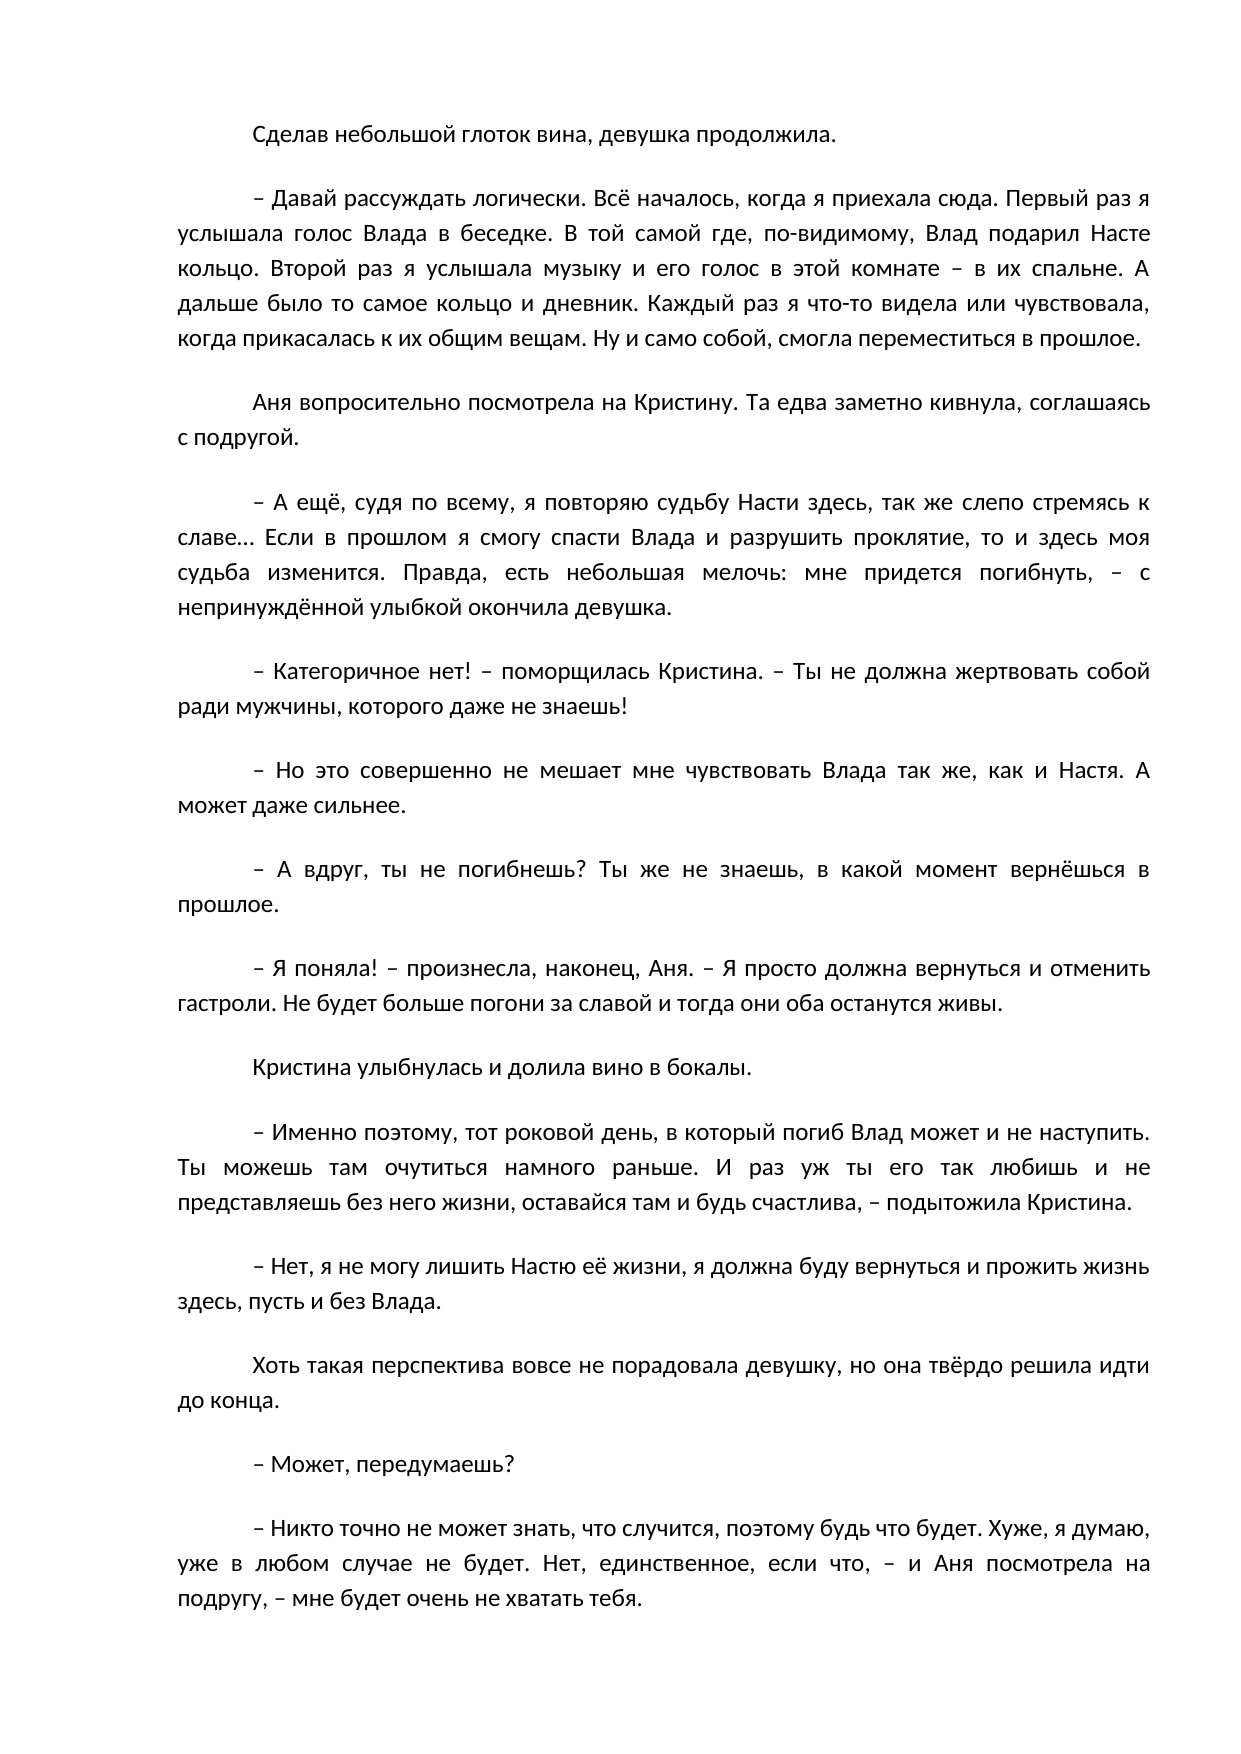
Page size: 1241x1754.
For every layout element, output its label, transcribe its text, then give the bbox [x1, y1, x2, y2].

text – Но это совершенно не мешает мне чувствовать Влада так же, как и Настя. А может даже сильнее. [177, 754, 1152, 819]
text – Может, передумаешь? [177, 1448, 1152, 1479]
text – Никто точно не может знать, что случится, поэтому будь что будет. Хуже, я думаю, уже в любом случае не будет. Нет, единственное, если что, – и Аня посмотрела на подругу, – мне будет очень не хватать тебя. [177, 1512, 1152, 1613]
text Хоть такая перспектива вовсе не порадовала девушку, но она твёрдо решила идти до конца. [177, 1349, 1152, 1414]
text – Именно поэтому, тот роковой день, в который погиб Влад может и не наступить. Ты можешь там очутиться намного раньше. И раз уж ты его так любишь и не представляешь без него жизни, оставайся там и будь счастлива, – подытожила Кристина. [177, 1116, 1152, 1216]
text Кристина улыбнулась и долила вино в бокалы. [177, 1051, 1152, 1082]
text – А вдруг, ты не погибнешь? Ты же не знаешь, в какой момент вернёшься в прошлое. [177, 853, 1152, 919]
text – Я поняла! – произнесла, наконец, Аня. – Я просто должна вернуться и отменить гастроли. Не будет больше погони за славой и тогда они оба останутся живы. [177, 952, 1152, 1018]
text – Давай рассуждать логически. Всё началось, когда я приехала сюда. Первый раз я услышала голос Влада в беседке. В той самой где, по-видимому, Влад подарил Насте кольцо. Второй раз я услышала музыку и его голос в этой комнате – в их спальне. А дальше было то самое кольцо и дневник. Каждый раз я что-то видела или чувствовала, когда прикасалась к их общим вещам. Ну и само собой, смогла переместиться в прошлое. [177, 182, 1152, 353]
text Аня вопросительно посмотрела на Кристину. Та едва заметно кивнула, соглашаясь с подругой. [177, 386, 1152, 452]
text – Категоричное нет! – поморщилась Кристина. – Ты не должна жертвовать собой ради мужчины, которого даже не знаешь! [177, 655, 1152, 720]
text – Нет, я не могу лишить Настю её жизни, я должна буду вернуться и прожить жизнь здесь, пусть и без Влада. [177, 1250, 1152, 1315]
text Сделав небольшой глоток вина, девушка продолжила. [177, 118, 1152, 149]
text – А ещё, судя по всему, я повторяю судьбу Насти здесь, так же слепо стремясь к славе… Если в прошлом я смогу спасти Влада и разрушить проклятие, то и здесь моя судьба изменится. Правда, есть небольшая мелочь: мне придется погибнуть, – с непринуждённой улыбкой окончила девушка. [177, 486, 1152, 621]
